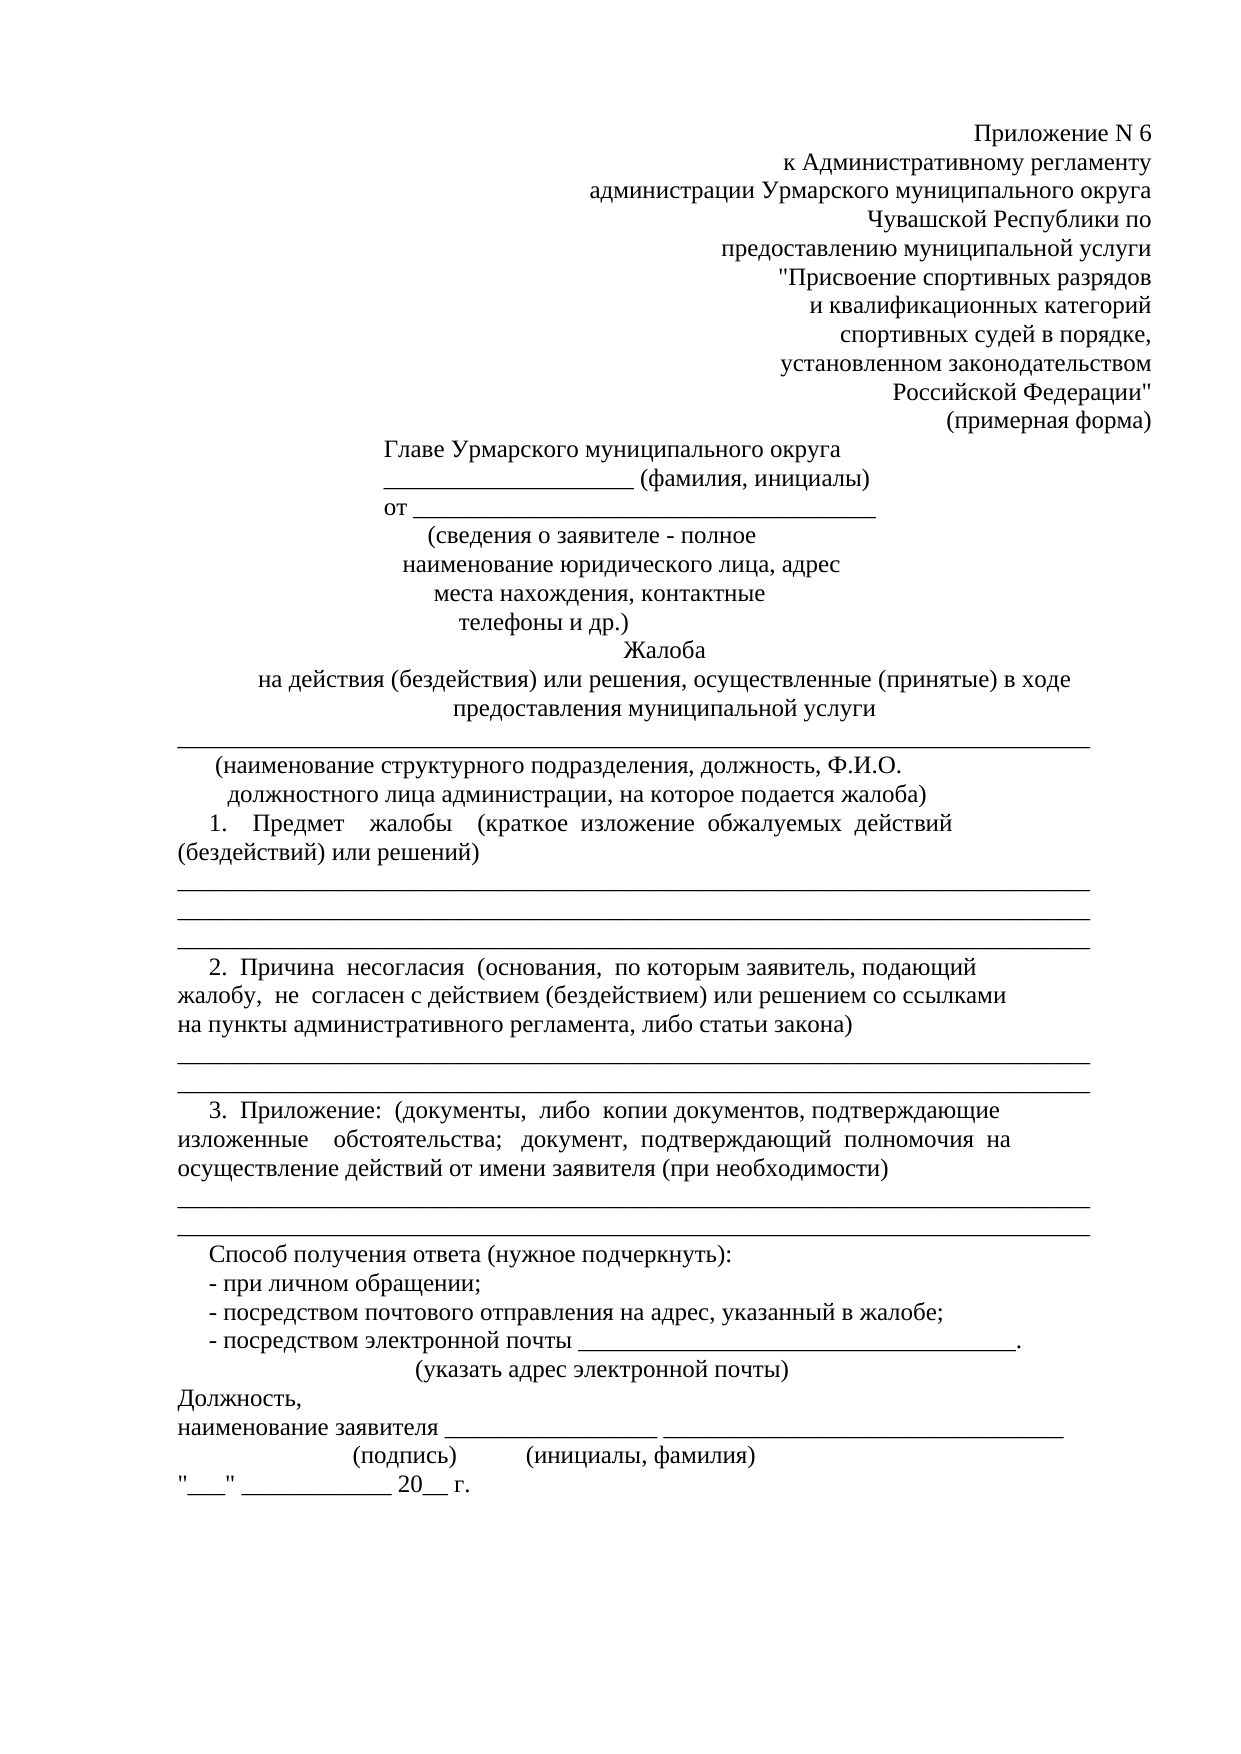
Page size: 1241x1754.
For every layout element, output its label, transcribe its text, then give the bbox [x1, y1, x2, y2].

text - посредством электронной почты ___________________________________. [177, 1326, 1152, 1354]
text 2. Причина несогласия (основания, по которым заявитель, подающий [177, 952, 1152, 981]
text Приложение N 6 к Административному регламенту администрации Урмарского муниципального округа Чувашской Республики по предоставлению муниципальной услуги "Присвоение спортивных разрядов и квалификационных категорий спортивных судей в порядке, установленном законодательством Российской Федерации" [177, 118, 1152, 406]
text наименование юридического лица, адрес [177, 549, 1152, 578]
text (наименование структурного подразделения, должность, Ф.И.О. [177, 751, 1152, 779]
text ____________________ (фамилия, инициалы) [177, 463, 1152, 492]
text _________________________________________________________________________ [177, 923, 1152, 952]
text Способ получения ответа (нужное подчеркнуть): [177, 1239, 1152, 1268]
text Главе Урмарского муниципального округа [177, 434, 1152, 463]
text _________________________________________________________________________ [177, 1211, 1152, 1239]
text телефоны и др.) [177, 607, 1152, 636]
text должностного лица администрации, на которое подается жалоба) [177, 779, 1152, 808]
text (бездействий) или решений) [177, 837, 1152, 866]
text - при личном обращении; [177, 1268, 1152, 1297]
text осуществление действий от имени заявителя (при необходимости) [177, 1153, 1152, 1182]
text места нахождения, контактные [177, 578, 1152, 607]
text (сведения о заявителе - полное [177, 521, 1152, 549]
text от _____________________________________ [177, 492, 1152, 521]
text (указать адрес электронной почты) [177, 1354, 1152, 1383]
text Должность, [177, 1383, 1152, 1412]
text на пункты административного регламента, либо статьи закона) [177, 1009, 1152, 1038]
text _________________________________________________________________________ [177, 722, 1152, 751]
text _________________________________________________________________________ [177, 1038, 1152, 1067]
text 3. Приложение: (документы, либо копии документов, подтверждающие [177, 1096, 1152, 1124]
text _________________________________________________________________________ [177, 1182, 1152, 1211]
text "___" ____________ 20__ г. [177, 1469, 1152, 1498]
text наименование заявителя _________________ ________________________________ [177, 1412, 1152, 1441]
text _________________________________________________________________________ [177, 866, 1152, 894]
text Жалоба на действия (бездействия) или решения, осуществленные (принятые) в ходе предоставления муниципальной услуги [177, 636, 1152, 722]
text (подпись) (инициалы, фамилия) [177, 1441, 1152, 1469]
text изложенные обстоятельства; документ, подтверждающий полномочия на [177, 1124, 1152, 1153]
text жалобу, не согласен с действием (бездействием) или решением со ссылками [177, 981, 1152, 1009]
text 1. Предмет жалобы (краткое изложение обжалуемых действий [177, 808, 1152, 837]
text - посредством почтового отправления на адрес, указанный в жалобе; [177, 1297, 1152, 1326]
text (примерная форма) [177, 406, 1152, 434]
text _________________________________________________________________________ [177, 1067, 1152, 1096]
text _________________________________________________________________________ [177, 894, 1152, 923]
